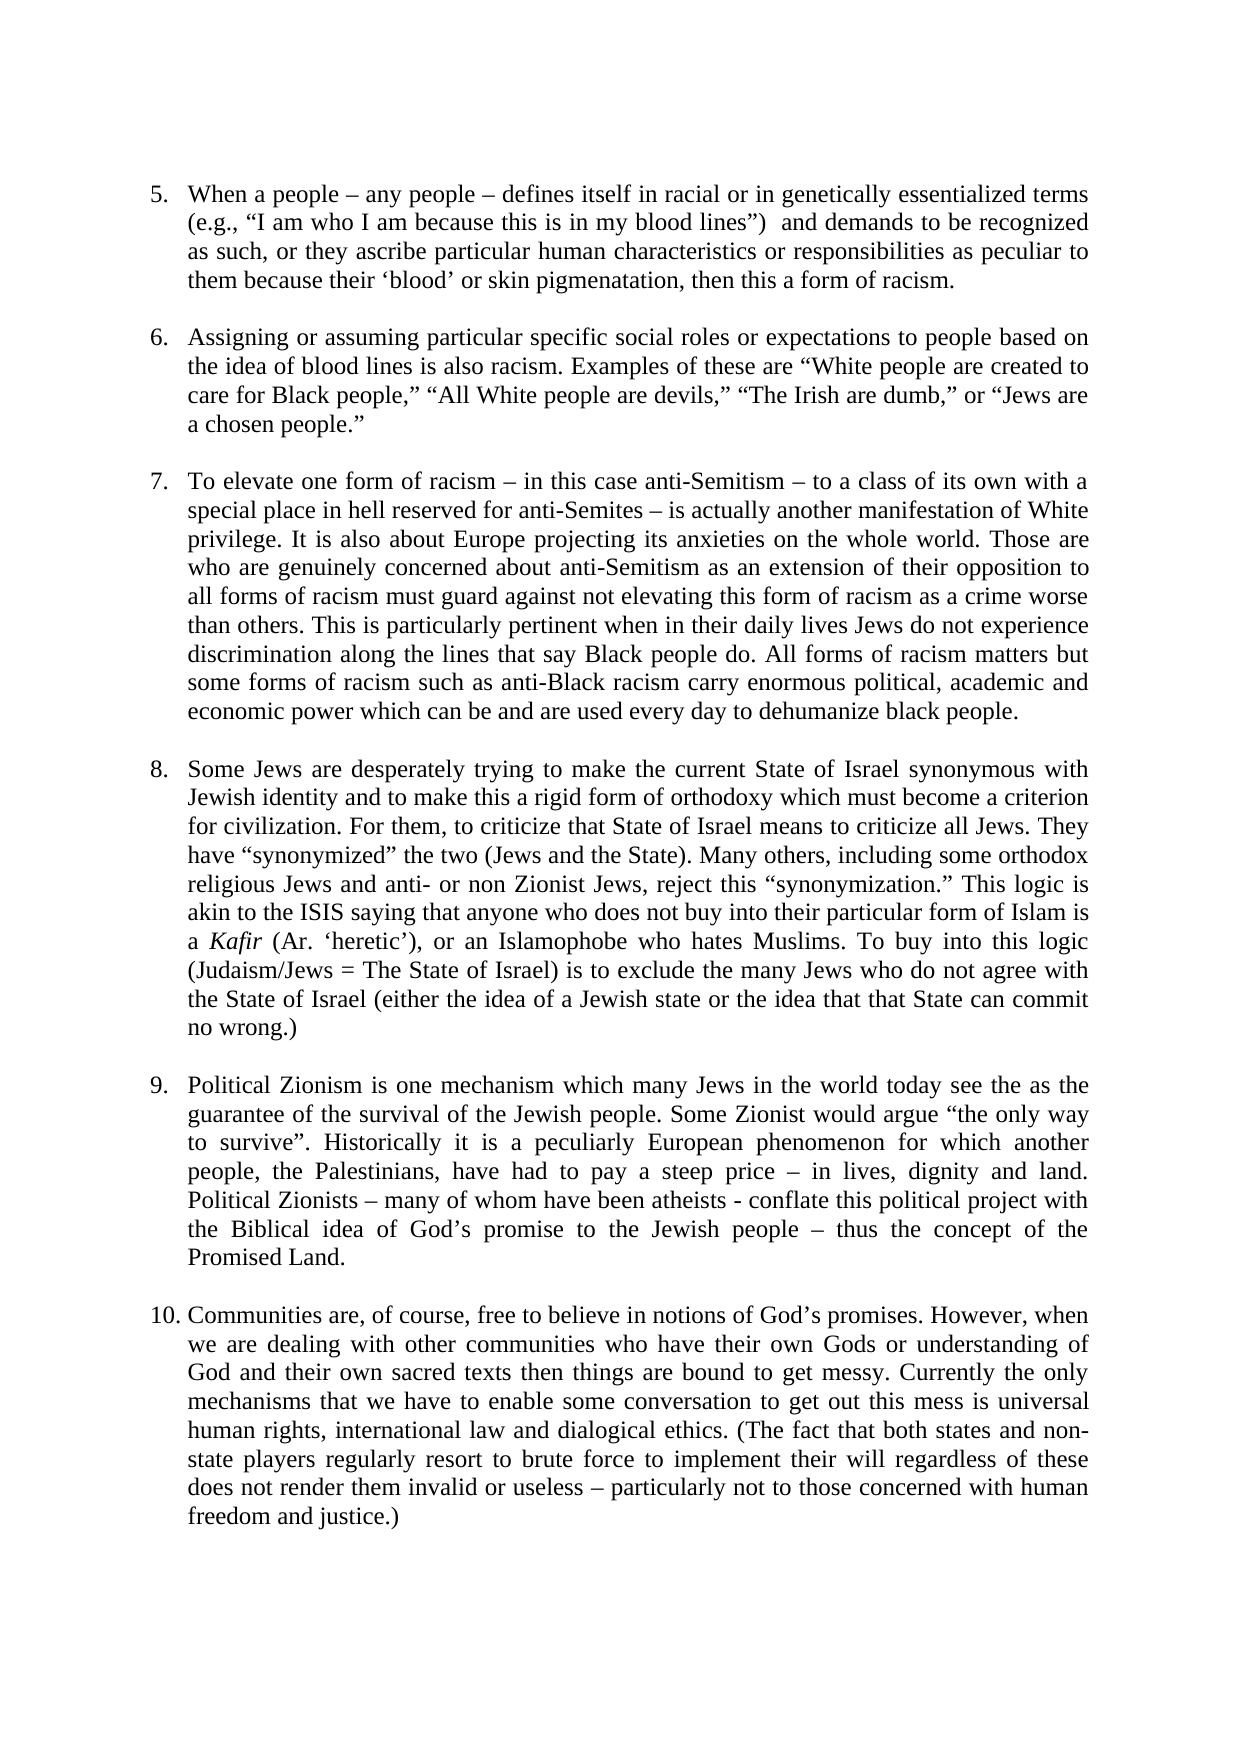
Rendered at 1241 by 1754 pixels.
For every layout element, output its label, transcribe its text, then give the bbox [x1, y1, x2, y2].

list Communities are, of course, free to believe in notions of God’s promises. However, when we are dealing with other communities who have their own Gods or understanding of God and their own sacred texts then things are bound to get messy. Currently the only mechanisms that we have to enable some conversation to get out this mess is universal human rights, international law and dialogical ethics. (The fact that both states and non-state players regularly resort to brute force to implement their will regardless of these does not render them invalid or useless – particularly not to those concerned with human freedom and justice.) [150, 1300, 1090, 1530]
list Assigning or assuming particular specific social roles or expectations to people based on the idea of blood lines is also racism. Examples of these are “White people are created to care for Black people,” “All White people are devils,” “The Irish are dumb,” or “Jews are a chosen people.” [150, 322, 1090, 437]
list Political Zionism is one mechanism which many Jews in the world today see the as the guarantee of the survival of the Jewish people. Some Zionist would argue “the only way to survive”. Historically it is a peculiarly European phenomenon for which another people, the Palestinians, have had to pay a steep price – in lives, dignity and land. Political Zionists – many of whom have been atheists - conflate this political project with the Biblical idea of God’s promise to the Jewish people – thus the concept of the Promised Land. [150, 1070, 1090, 1271]
list Some Jews are desperately trying to make the current State of Israel synonymous with Jewish identity and to make this a rigid form of orthodoxy which must become a criterion for civilization. For them, to criticize that State of Israel means to criticize all Jews. They have “synonymized” the two (Jews and the State). Many others, including some orthodox religious Jews and anti- or non Zionist Jews, reject this “synonymization.” This logic is akin to the ISIS saying that anyone who does not buy into their particular form of Islam is a Kafir (Ar. ‘heretic’), or an Islamophobe who hates Muslims. To buy into this logic (Judaism/Jews = The State of Israel) is to exclude the many Jews who do not agree with the State of Israel (either the idea of a Jewish state or the idea that that State can commit no wrong.) [150, 754, 1090, 1041]
list When a people – any people – defines itself in racial or in genetically essentialized terms (e.g., “I am who I am because this is in my blood lines”) and demands to be recognized as such, or they ascribe particular human characteristics or responsibilities as peculiar to them because their ‘blood’ or skin pigmenatation, then this a form of racism. [150, 179, 1090, 294]
list To elevate one form of racism – in this case anti-Semitism – to a class of its own with a special place in hell reserved for anti-Semites – is actually another manifestation of White privilege. It is also about Europe projecting its anxieties on the whole world. Those are who are genuinely concerned about anti-Semitism as an extension of their opposition to all forms of racism must guard against not elevating this form of racism as a crime worse than others. This is particularly pertinent when in their daily lives Jews do not experience discrimination along the lines that say Black people do. All forms of racism matters but some forms of racism such as anti-Black racism carry enormous political, academic and economic power which can be and are used every day to dehumanize black people. [150, 466, 1090, 725]
